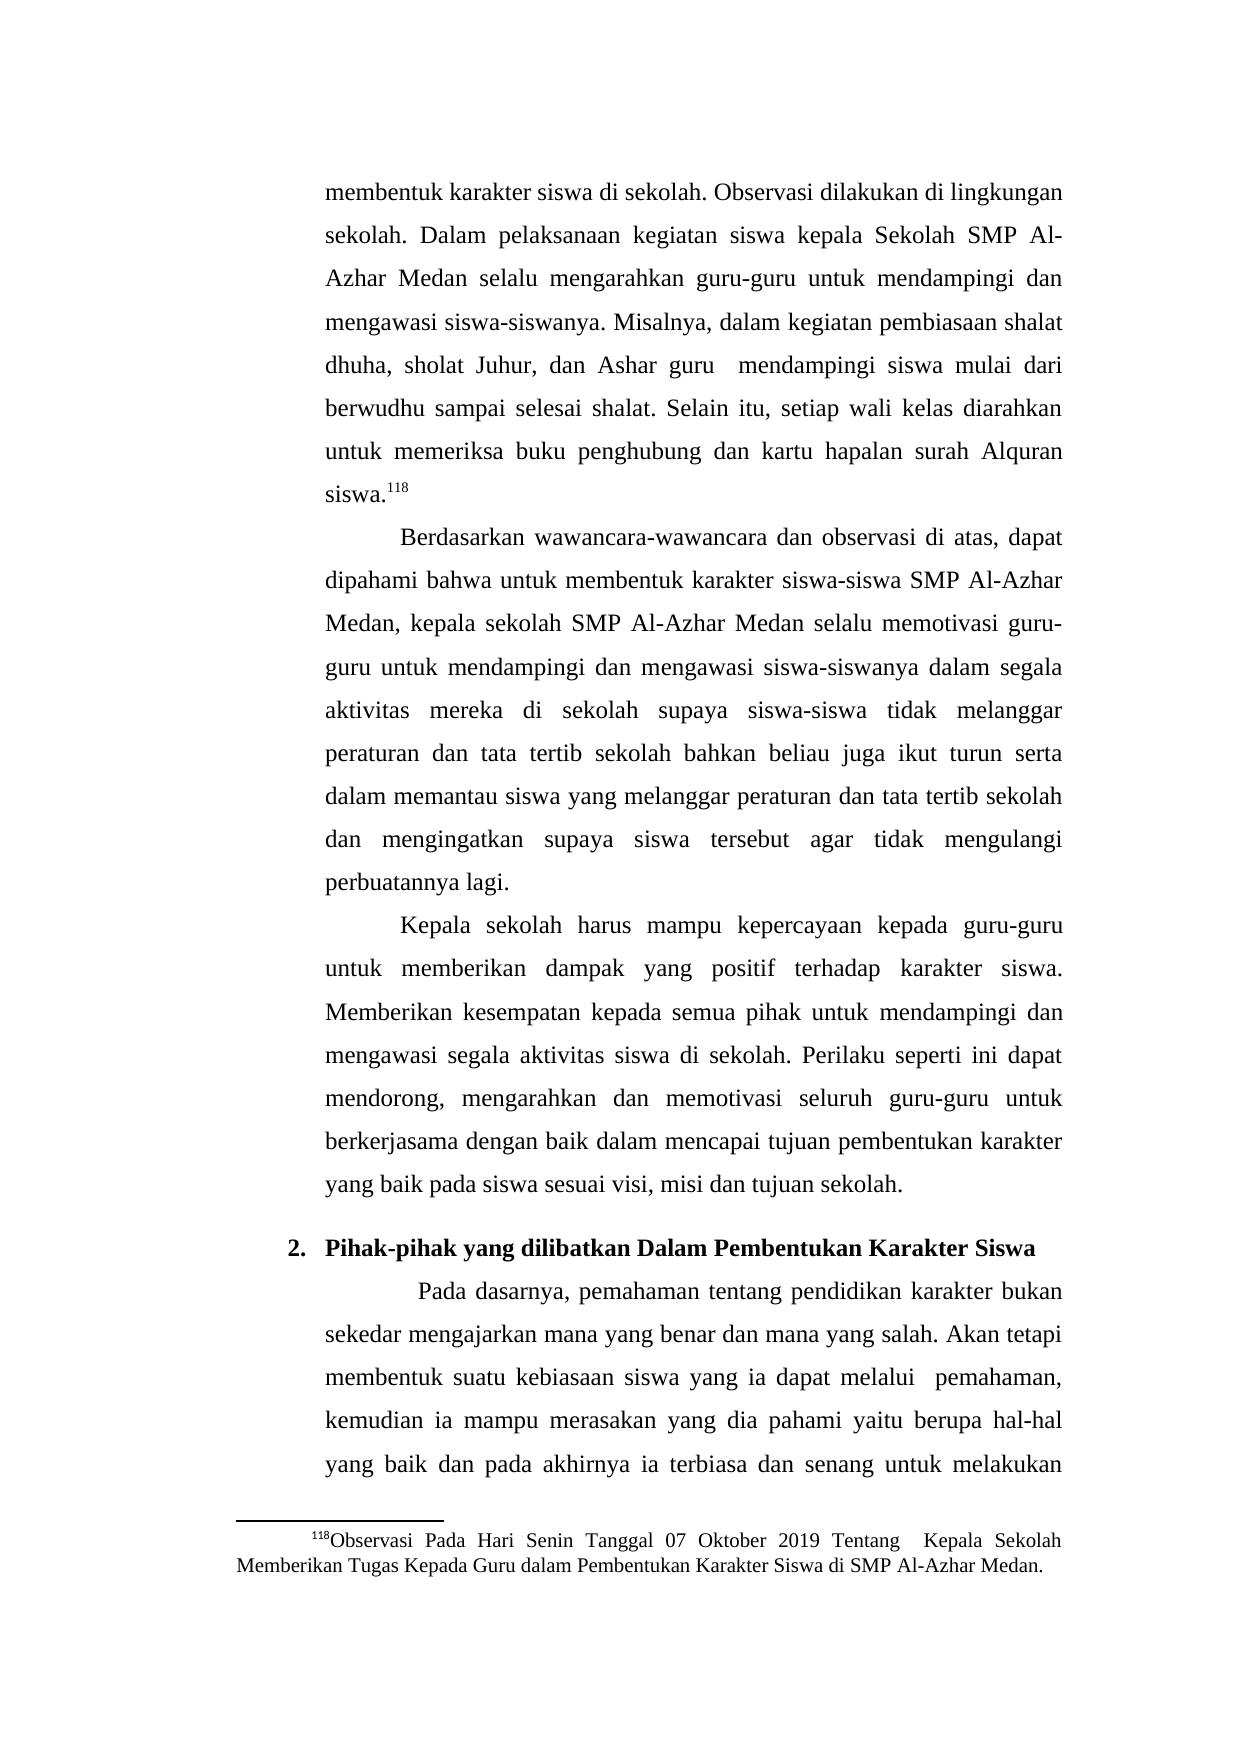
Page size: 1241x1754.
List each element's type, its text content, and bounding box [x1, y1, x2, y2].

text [325, 177, 1063, 508]
text Berdasarkan wawancara-wawancara dan observasi di atas, dapat dipahami bahwa untuk membentuk karakter siswa-siswa SMP Al-Azhar Medan, kepala sekolah SMP Al-Azhar Medan selalu memotivasi guru-guru untuk mendampingi dan mengawasi siswa-siswanya dalam segala aktivitas mereka di sekolah supaya siswa-siswa tidak melanggar peraturan dan tata tertib sekolah bahkan beliau juga ikut turun serta dalam memantau siswa yang melanggar peraturan dan tata tertib sekolah dan mengingatkan supaya siswa tersebut agar tidak mengulangi perbuatannya lagi. [325, 522, 1063, 896]
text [325, 1276, 1063, 1477]
text Kepala sekolah harus mampu kepercayaan kepada guru-guru untuk memberikan dampak yang positif terhadap karakter siswa. Memberikan kesempatan kepada semua pihak untuk mendampingi dan mengawasi segala aktivitas siswa di sekolah. Perilaku seperti ini dapat mendorong, mengarahkan dan memotivasi seluruh guru-guru untuk berkerjasama dengan baik dalam mencapai tujuan pembentukan karakter yang baik pada siswa sesuai visi, misi dan tujuan sekolah. [325, 910, 1063, 1198]
list Pihak-pihak yang dilibatkan Dalam Pembentukan Karakter Siswa [287, 1233, 1063, 1262]
